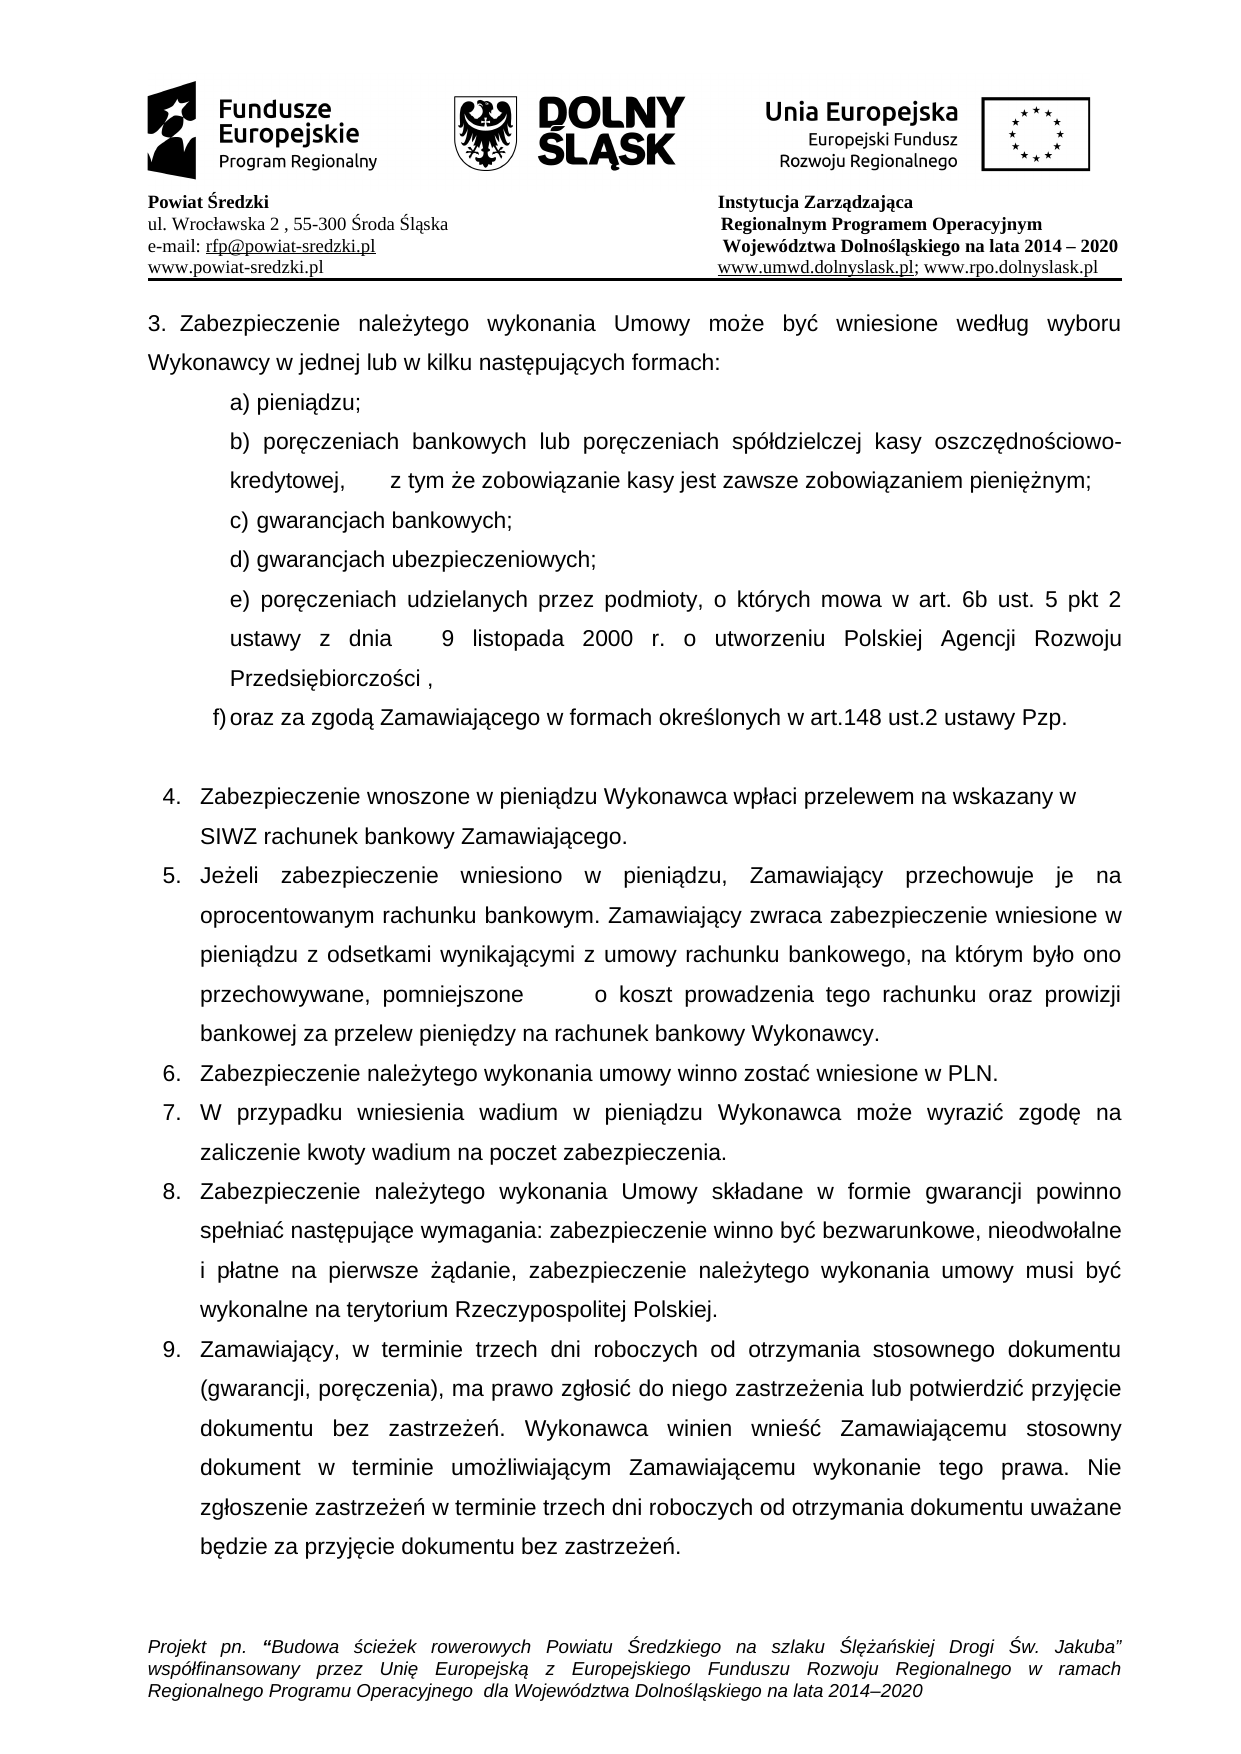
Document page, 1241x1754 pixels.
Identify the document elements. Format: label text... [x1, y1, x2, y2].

list Zabezpieczenie należytego wykonania umowy winno zostać wniesione w PLN. [162, 1059, 1122, 1086]
text 3. Zabezpieczenie należytego wykonania Umowy może być wniesione według wyboru Wykonawcy w jednej lub w kilku następujących formach: [148, 309, 1122, 375]
list Zabezpieczenie należytego wykonania Umowy składane w formie gwarancji powinno spełniać następujące wymagania: zabezpieczenie winno być bezwarunkowe, nieodwołalne i płatne na pierwsze żądanie, zabezpieczenie należytego wykonania umowy musi być wykonalne na terytorium Rzeczypospolitej Polskiej. [162, 1178, 1122, 1323]
list Zamawiający, w terminie trzech dni roboczych od otrzymania stosownego dokumentu (gwarancji, poręczenia), ma prawo zgłosić do niego zastrzeżenia lub potwierdzić przyjęcie dokumentu bez zastrzeżeń. Wykonawca winien wnieść Zamawiającemu stosowny dokument w terminie umożliwiającym Zamawiającemu wykonanie tego prawa. Nie zgłoszenie zastrzeżeń w terminie trzech dni roboczych od otrzymania dokumentu uważane będzie za przyjęcie dokumentu bez zastrzeżeń. [162, 1336, 1122, 1560]
list poręczeniach bankowych lub poręczeniach spółdzielczej kasy oszczędnościowo-kredytowej, z tym że zobowiązanie kasy jest zawsze zobowiązaniem pieniężnym; [229, 428, 1122, 494]
list pieniądzu; [229, 388, 1122, 415]
list W przypadku wniesienia wadium w pieniądzu Wykonawca może wyrazić zgodę na zaliczenie kwoty wadium na poczet zabezpieczenia. [162, 1099, 1122, 1165]
list Zabezpieczenie wnoszone w pieniądzu Wykonawca wpłaci przelewem na wskazany w SIWZ rachunek bankowy Zamawiającego. [162, 783, 1122, 849]
list poręczeniach udzielanych przez podmioty, o których mowa w art. 6b ust. 5 pkt 2 ustawy z dnia 9 listopada 2000 r. o utworzeniu Polskiej Agencji Rozwoju Przedsiębiorczości , [229, 586, 1122, 691]
picture [147, 73, 1091, 192]
list gwarancjach ubezpieczeniowych; [229, 546, 1122, 573]
list oraz za zgodą Zamawiającego w formach określonych w art.148 ust.2 ustawy Pzp. [213, 704, 1122, 731]
list gwarancjach bankowych; [229, 507, 1122, 533]
list Jeżeli zabezpieczenie wniesiono w pieniądzu, Zamawiający przechowuje je na oprocentowanym rachunku bankowym. Zamawiający zwraca zabezpieczenie wniesione w pieniądzu z odsetkami wynikającymi z umowy rachunku bankowego, na którym było ono przechowywane, pomniejszone o koszt prowadzenia tego rachunku oraz prowizji bankowej za przelew pieniędzy na rachunek bankowy Wykonawcy. [162, 862, 1122, 1046]
